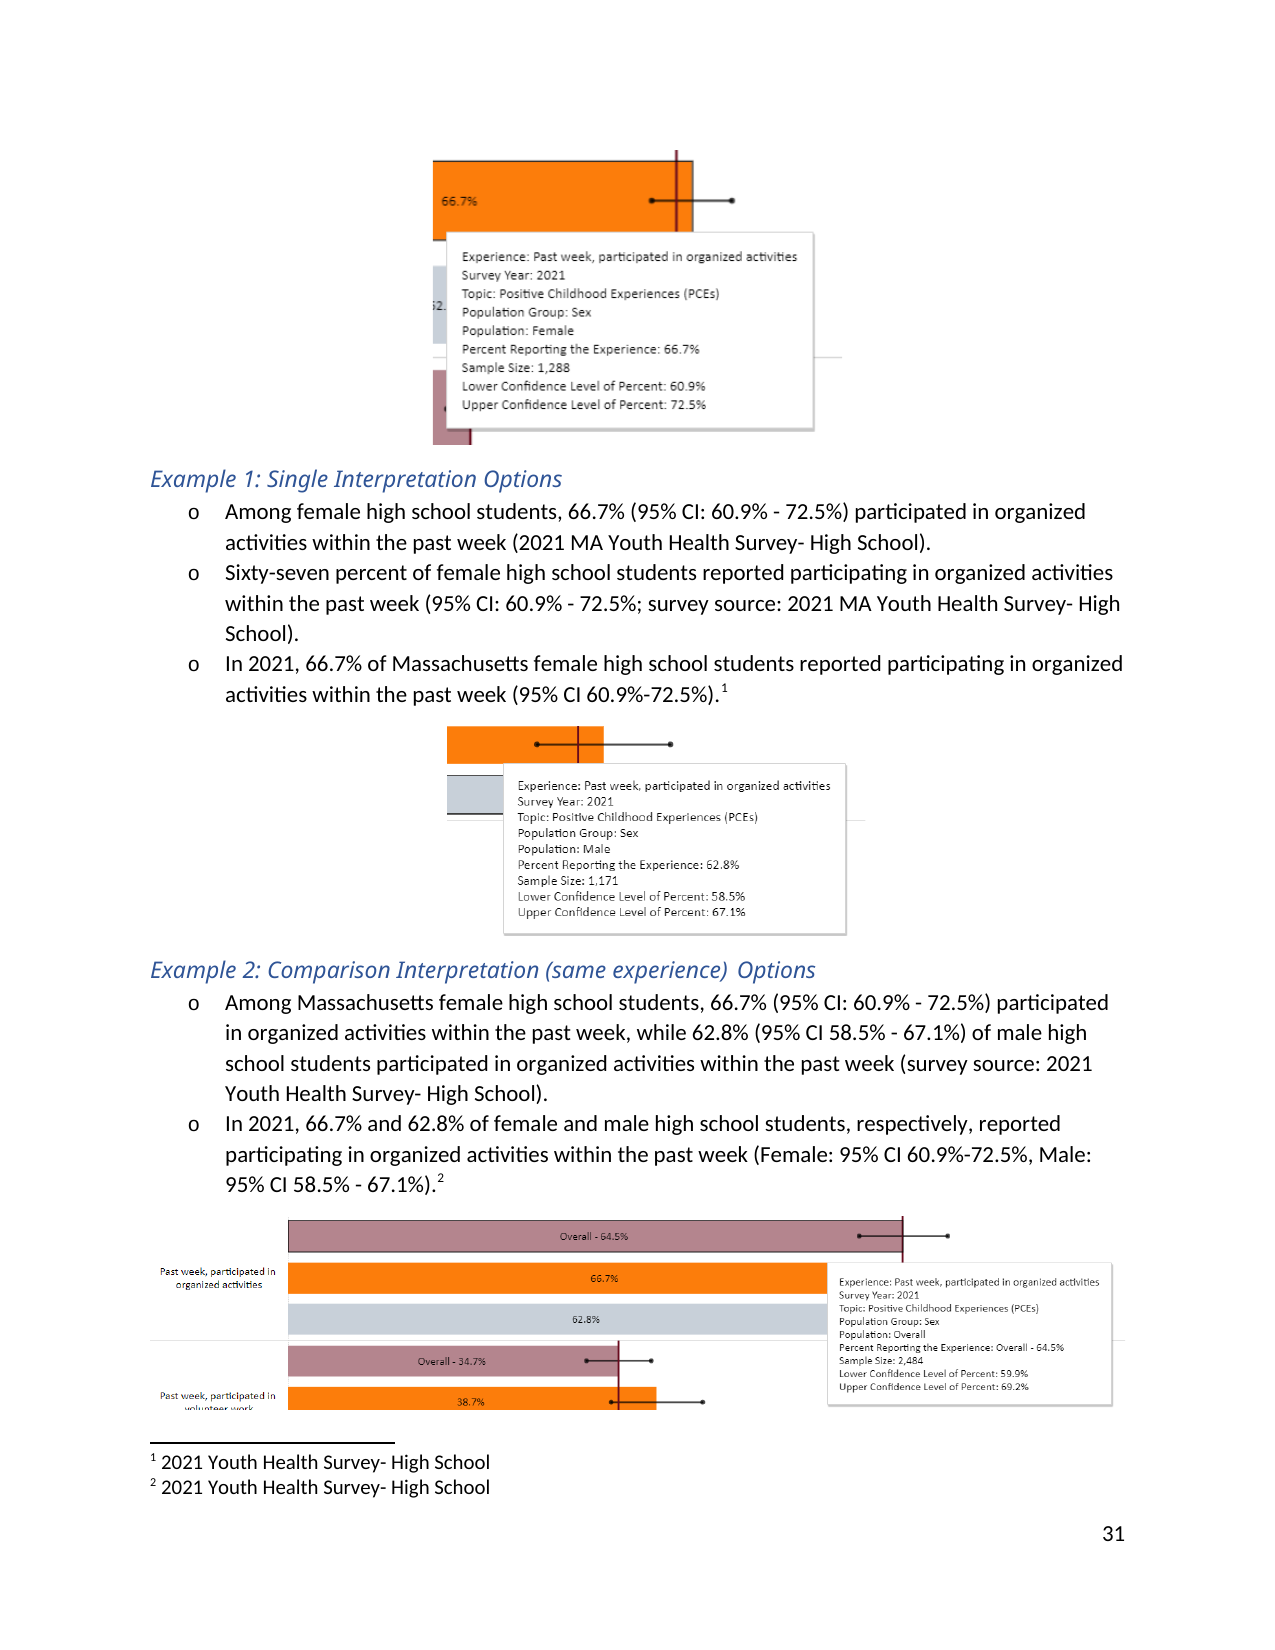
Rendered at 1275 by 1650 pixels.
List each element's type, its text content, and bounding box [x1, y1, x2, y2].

subtitle Example 2: Comparison Interpretation (same experience) Options [150, 954, 1125, 985]
list Among female high school students, 66.7% (95% CI: 60.9% - 72.5%) participated in organized activities within the past week (2021 MA Youth Health Survey- High School). [187, 497, 1125, 556]
list Among Massachusetts female high school students, 66.7% (95% CI: 60.9% - 72.5%) participated in organized activities within the past week, while 62.8% (95% CI 58.5% - 67.1%) of male high school students participated in organized activities within the past week (survey source: 2021 Youth Health Survey- High School). [187, 988, 1125, 1107]
picture [447, 726, 866, 936]
list In 2021, 66.7% and 62.8% of female and male high school students, respectively, reported participating in organized activities within the past week (Female: 95% CI 60.9%-72.5%, Male: 95% CI 58.5% - 67.1%). [187, 1109, 1125, 1198]
list In 2021, 66.7% of Massachusetts female high school students reported participating in organized activities within the past week (95% CI 60.9%-72.5%). [187, 649, 1125, 708]
picture [150, 1216, 1125, 1410]
subtitle Example 1: Single Interpretation Options [150, 463, 1125, 494]
list Sixty-seven percent of female high school students reported participating in organized activities within the past week (95% CI: 60.9% - 72.5%; survey source: 2021 MA Youth Health Survey- High School). [187, 558, 1125, 647]
picture [432, 150, 843, 445]
